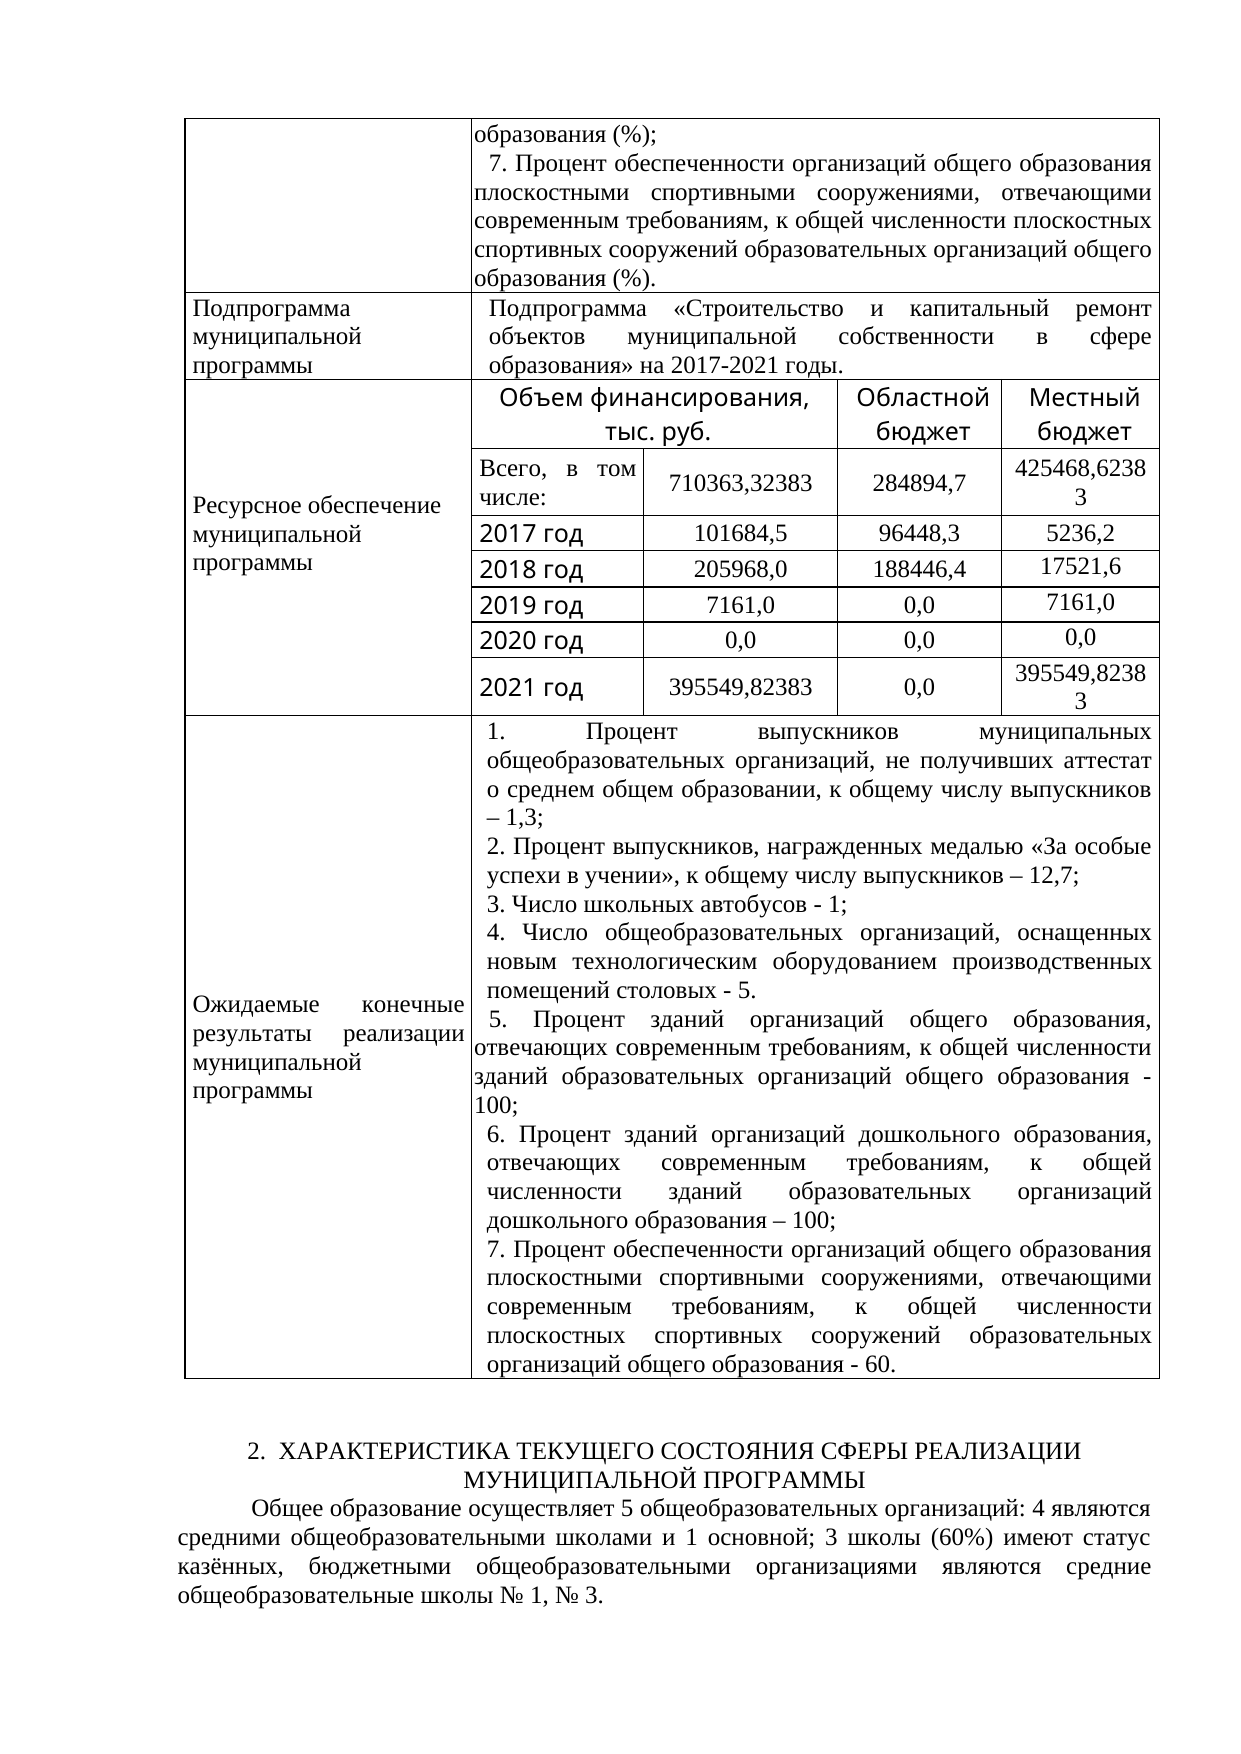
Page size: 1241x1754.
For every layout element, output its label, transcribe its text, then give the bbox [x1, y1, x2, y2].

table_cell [186, 119, 471, 292]
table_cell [472, 119, 1159, 292]
table_cell 2020 год [472, 623, 643, 657]
table_cell 395549,82383 [644, 658, 837, 715]
table_cell 1. Процент выпускников муниципальных общеобразовательных организаций, не получивших аттестат о среднем общем образовании, к общему числу выпускников – 1,3; 2. Процент выпускников, награжденных медалью «За особые успехи в учении», к общему числу выпускников – 12,7; 3. Число школьных автобусов - 1; 4. Число общеобразовательных организаций, оснащенных новым технологическим оборудованием производственных помещений столовых - 5. 5. Процент зданий организаций общего образования, отвечающих современным требованиям, к общей численности зданий образовательных организаций общего образования -100; 6. Процент зданий организаций дошкольного образования, отвечающих современным требованиям, к общей численности зданий образовательных организаций дошкольного образования – 100; 7. Процент обеспеченности организаций общего образования плоскостными спортивными сооружениями, отвечающими современным требованиям, к общей численности плоскостных спортивных сооружений образовательных организаций общего образования - 60. [472, 716, 1159, 1377]
table_cell Ожидаемые конечные результаты реализации муниципальной программы [186, 716, 471, 1377]
table_cell 96448,3 [838, 516, 1001, 550]
text Общее образование осуществляет 5 общеобразовательных организаций: 4 являются средними общеобразовательными школами и 1 основной; 3 школы (60%) имеют статус казённых, бюджетными общеобразовательными организациями являются средние общеобразовательные школы № 1, № 3. [177, 1493, 1152, 1608]
table_cell 7161,0 [1002, 588, 1159, 621]
table_cell 284894,7 [838, 449, 1001, 515]
table_cell 2021 год [472, 658, 643, 715]
table_cell 0,0 [838, 658, 1001, 715]
table_cell Ресурсное обеспечение муниципальной программы [186, 380, 471, 715]
table_cell 5236,2 [1002, 516, 1159, 550]
table_cell 2019 год [472, 588, 643, 621]
table_cell Всего, в том числе: [472, 449, 643, 515]
table_cell 188446,4 [838, 551, 1001, 586]
table_cell 0,0 [838, 623, 1001, 657]
table_cell 710363,32383 [644, 449, 837, 515]
table_cell 0,0 [1002, 623, 1159, 657]
table_cell Подпрограмма муниципальной программы [186, 293, 471, 379]
table_cell Объем финансирования, тыс. руб. [472, 380, 837, 448]
table_cell Областной бюджет [838, 380, 1001, 448]
table_cell 0,0 [644, 623, 837, 657]
table_cell 101684,5 [644, 516, 837, 550]
table_cell 17521,6 [1002, 551, 1159, 586]
table_cell 0,0 [838, 588, 1001, 621]
table_cell Подпрограмма «Строительство и капитальный ремонт объектов муниципальной собственности в сфере образования» на 2017-2021 годы. [472, 293, 1159, 379]
table_cell 425468,62383 [1002, 449, 1159, 515]
text 2. ХАРАКТЕРИСТИКА ТЕКУЩЕГО СОСТОЯНИЯ СФЕРЫ РЕАЛИЗАЦИИ МУНИЦИПАЛЬНОЙ ПРОГРАММЫ [177, 1436, 1152, 1493]
table_cell 395549,82383 [1002, 658, 1159, 715]
table_cell 7161,0 [644, 588, 837, 621]
table_cell 2018 год [472, 551, 643, 586]
table_cell Местный бюджет [1002, 380, 1159, 448]
table_cell 205968,0 [644, 551, 837, 586]
table_cell 2017 год [472, 516, 643, 550]
